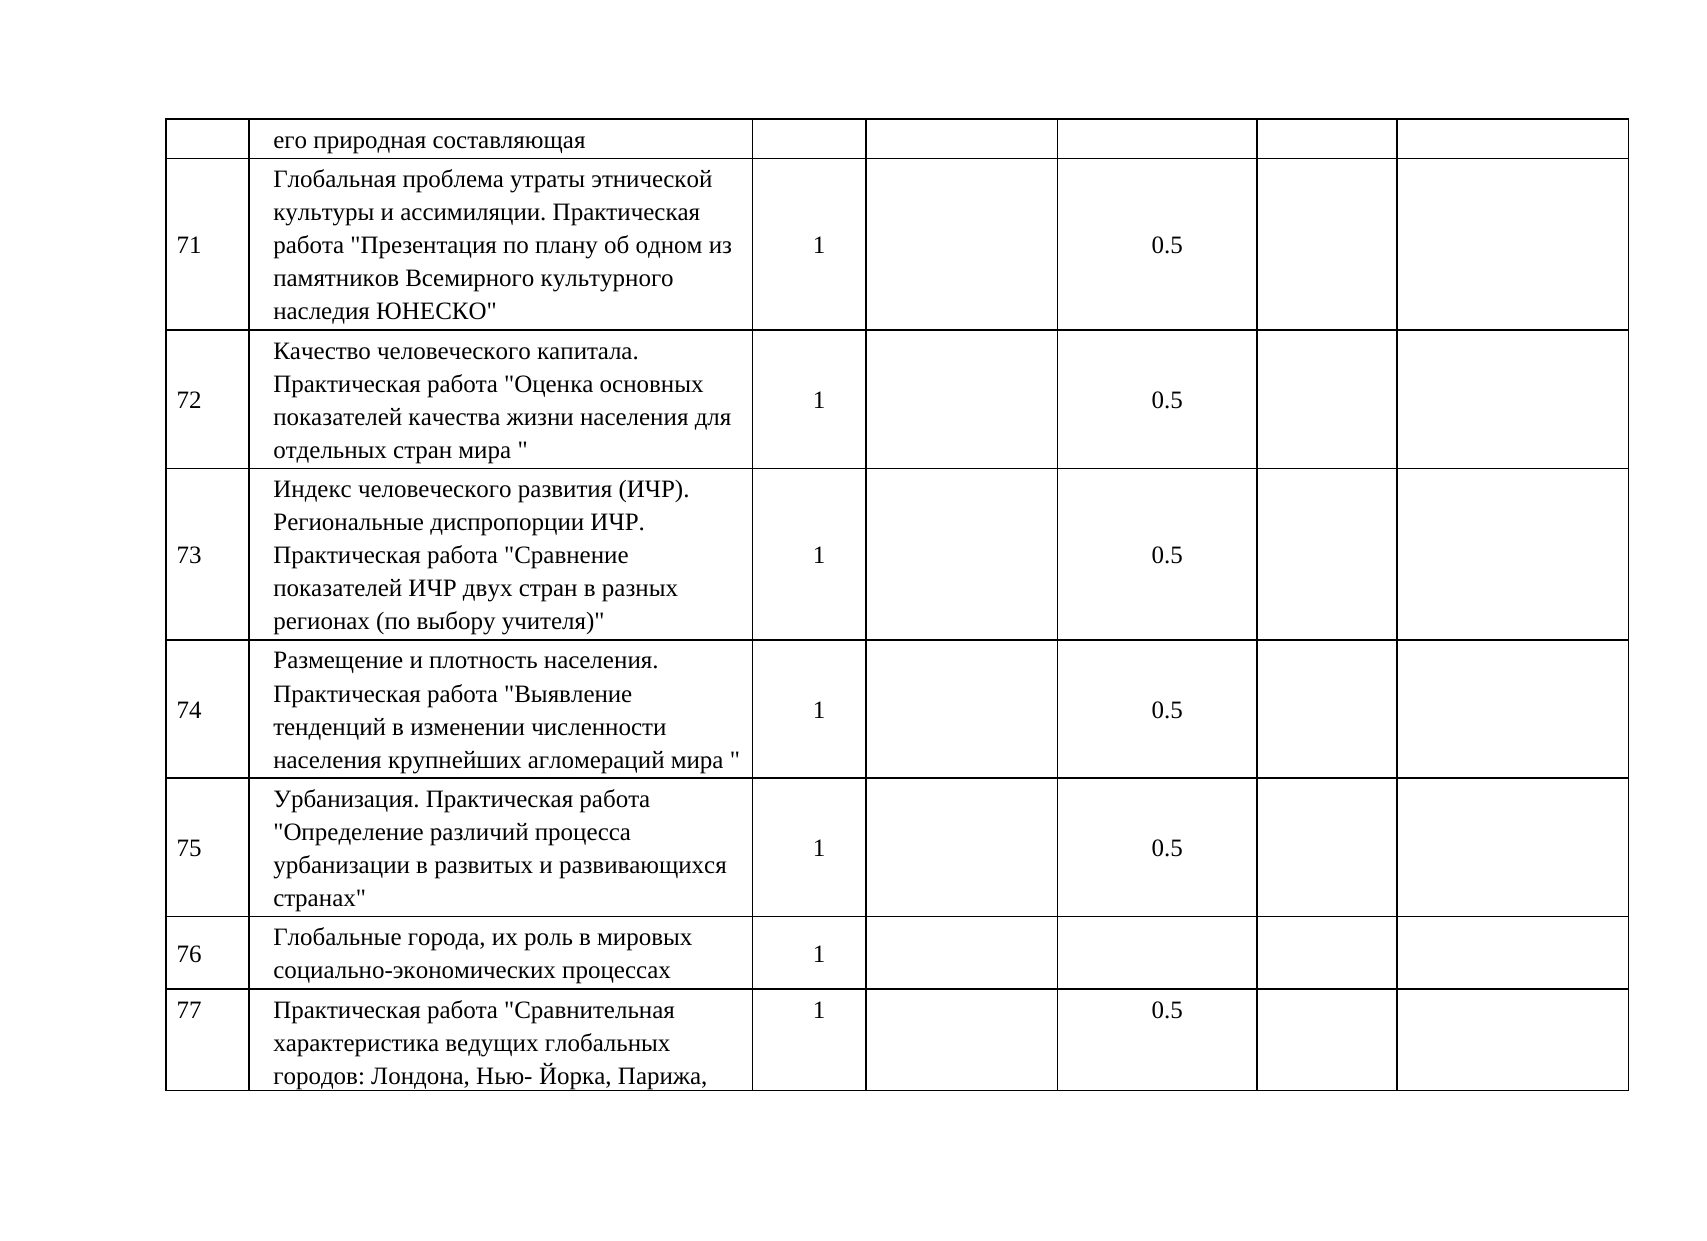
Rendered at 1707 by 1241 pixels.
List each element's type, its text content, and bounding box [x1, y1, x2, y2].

table_cell Индекс человеческого развития (ИЧР). Региональные диспропорции ИЧР. Практическая работа "Сравнение показателей ИЧР двух стран в разных регионах (по выбору учителя)" [250, 469, 752, 639]
table_cell [1058, 120, 1256, 157]
table_cell [1258, 120, 1396, 157]
table_cell [1258, 641, 1396, 777]
table_cell [1058, 917, 1256, 988]
table_cell [1258, 990, 1396, 1090]
table_cell 1 [753, 917, 865, 988]
table_cell 70 [167, 120, 248, 157]
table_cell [250, 120, 752, 157]
table_cell [1398, 990, 1628, 1090]
table_cell 0.5 [1058, 159, 1256, 329]
table_cell [1258, 469, 1396, 639]
table_cell 0.5 [1058, 641, 1256, 777]
table_cell 77 [167, 990, 248, 1090]
table_cell [1258, 159, 1396, 329]
table_cell [1258, 779, 1396, 916]
table_cell [867, 469, 1057, 639]
table_cell 1 [753, 641, 865, 777]
table_cell [1398, 917, 1628, 988]
table_cell 71 [167, 159, 248, 329]
table_cell 0.5 [1058, 990, 1256, 1090]
table_cell 0.5 [1058, 779, 1256, 916]
table_cell [1398, 469, 1628, 639]
table_cell 0.5 [1058, 331, 1256, 467]
table_cell 1 [753, 159, 865, 329]
table_cell 1 [753, 331, 865, 467]
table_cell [250, 990, 752, 1090]
table_cell [1258, 917, 1396, 988]
table_cell [867, 159, 1057, 329]
table_cell Размещение и плотность населения. Практическая работа "Выявление тенденций в изменении численности населения крупнейших агломераций мира " [250, 641, 752, 777]
table_cell 1 [753, 120, 865, 157]
table_cell Урбанизация. Практическая работа "Определение различий процесса урбанизации в развитых и развивающихся странах" [250, 779, 752, 916]
table_cell 75 [167, 779, 248, 916]
table_cell [1398, 779, 1628, 916]
table_cell 1 [753, 990, 865, 1090]
table_cell [1258, 331, 1396, 467]
table_cell Глобальная проблема утраты этнической культуры и ассимиляции. Практическая работа "Презентация по плану об одном из памятников Всемирного культурного наследия ЮНЕСКО" [250, 159, 752, 329]
table_cell [1398, 159, 1628, 329]
table_cell 76 [167, 917, 248, 988]
table_cell 72 [167, 331, 248, 467]
table_cell [867, 641, 1057, 777]
table_cell 74 [167, 641, 248, 777]
table_cell [867, 917, 1057, 988]
table_cell 0.5 [1058, 469, 1256, 639]
table_cell 1 [753, 779, 865, 916]
table_cell [867, 779, 1057, 916]
table_cell [1398, 641, 1628, 777]
table_cell [1398, 120, 1628, 157]
table_cell 73 [167, 469, 248, 639]
table_cell [867, 120, 1057, 157]
table_cell 1 [753, 469, 865, 639]
table_cell [867, 990, 1057, 1090]
table_cell Качество человеческого капитала. Практическая работа "Оценка основных показателей качества жизни населения для отдельных стран мира " [250, 331, 752, 467]
table_cell [867, 331, 1057, 467]
table_cell Глобальные города, их роль в мировых социально-экономических процессах [250, 917, 752, 988]
table_cell [1398, 331, 1628, 467]
